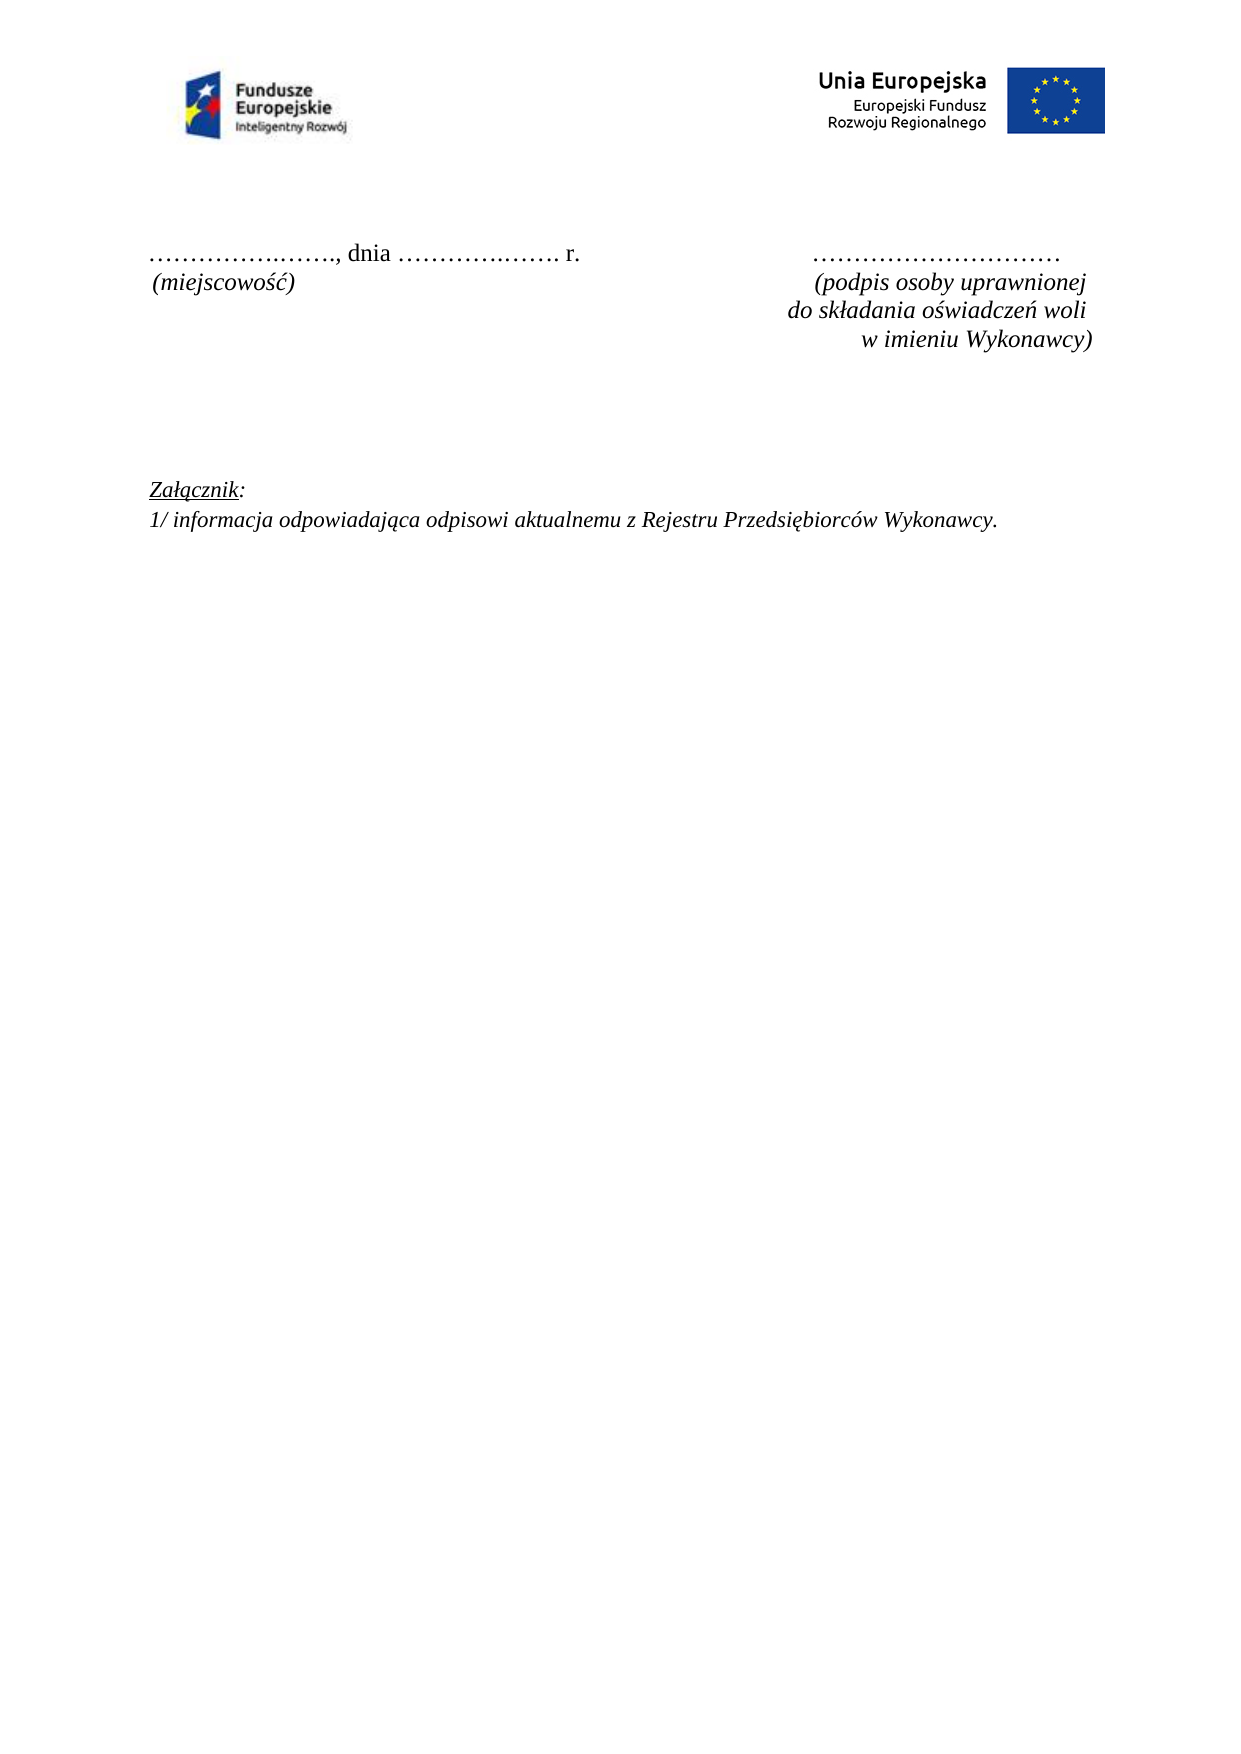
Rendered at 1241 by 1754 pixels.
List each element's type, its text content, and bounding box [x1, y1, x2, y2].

text 1/ informacja odpowiadająca odpisowi aktualnemu z Rejestru Przedsiębiorców Wykonawcy. [149, 506, 1093, 533]
text …………….……., dnia ………….……. r. ………………………… [148, 238, 1093, 267]
text (miejscowość) (podpis osoby uprawnionej do składania oświadczeń woli w imieniu Wykonawcy) [149, 267, 1093, 353]
picture [810, 53, 1119, 144]
picture [164, 56, 362, 143]
text Załącznik: [149, 476, 1093, 502]
